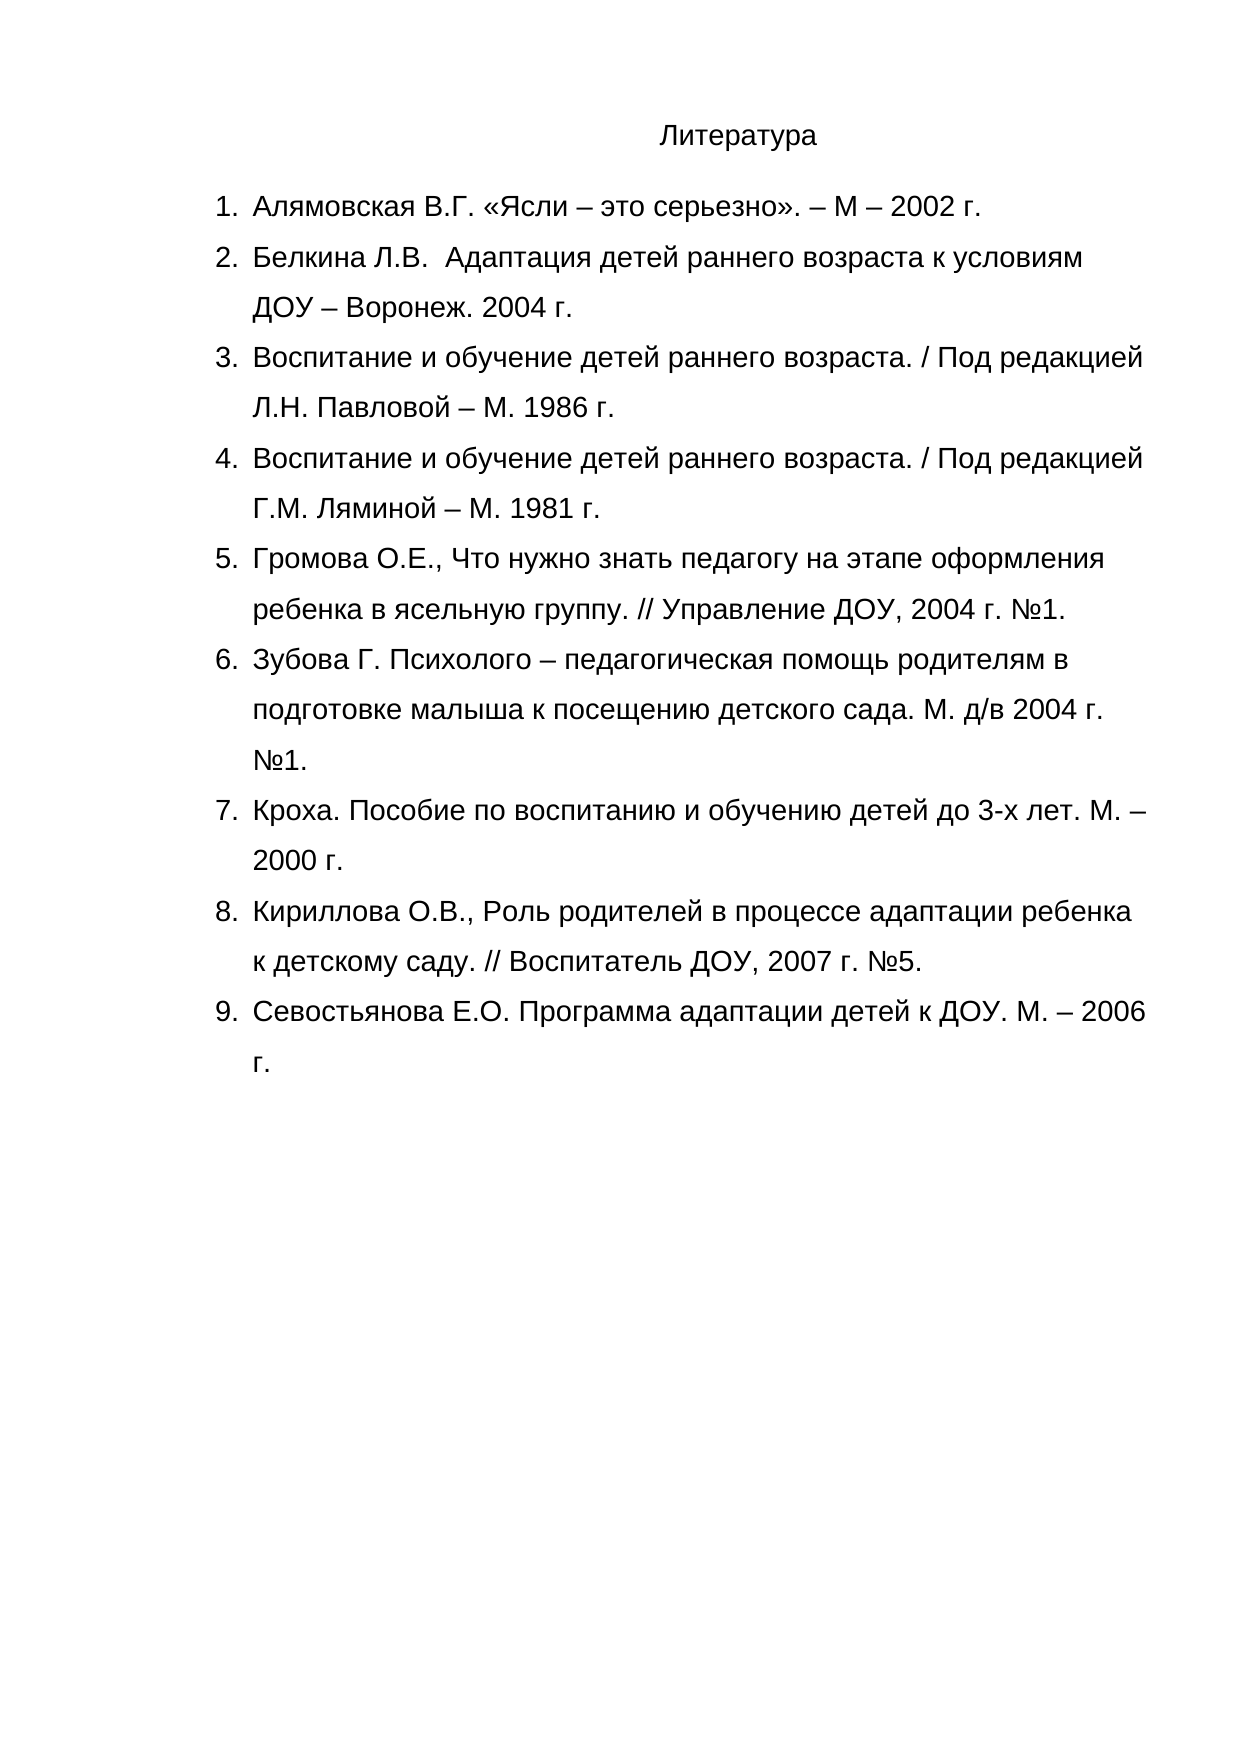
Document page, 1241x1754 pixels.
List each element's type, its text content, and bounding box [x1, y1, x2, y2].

list Кириллова О.В., Роль родителей в процессе адаптации ребенка к детскому саду. // Воспитатель ДОУ, 2007 г. №5. [215, 894, 1152, 977]
list Воспитание и обучение детей раннего возраста. / Под редакцией Л.Н. Павловой – М. 1986 г. [215, 340, 1152, 424]
list Алямовская В.Г. «Ясли – это серьезно». – М – 2002 г. [215, 189, 1152, 223]
list Зубова Г. Психолого – педагогическая помощь родителям в подготовке малыша к посещению детского сада. М. д/в 2004 г. №1. [215, 642, 1152, 776]
list Громова О.Е., Что нужно знать педагогу на этапе оформления ребенка в ясельную группу. // Управление ДОУ, 2004 г. №1. [215, 541, 1152, 625]
text Литература [251, 118, 1152, 152]
list Воспитание и обучение детей раннего возраста. / Под редакцией Г.М. Ляминой – М. 1981 г. [215, 441, 1152, 525]
list Белкина Л.В. Адаптация детей раннего возраста к условиям ДОУ – Воронеж. 2004 г. [215, 239, 1152, 323]
list Кроха. Пособие по воспитанию и обучению детей до 3-х лет. М. – 2000 г. [215, 793, 1152, 877]
list Севостьянова Е.О. Программа адаптации детей к ДОУ. М. – 2006 г. [215, 994, 1152, 1078]
